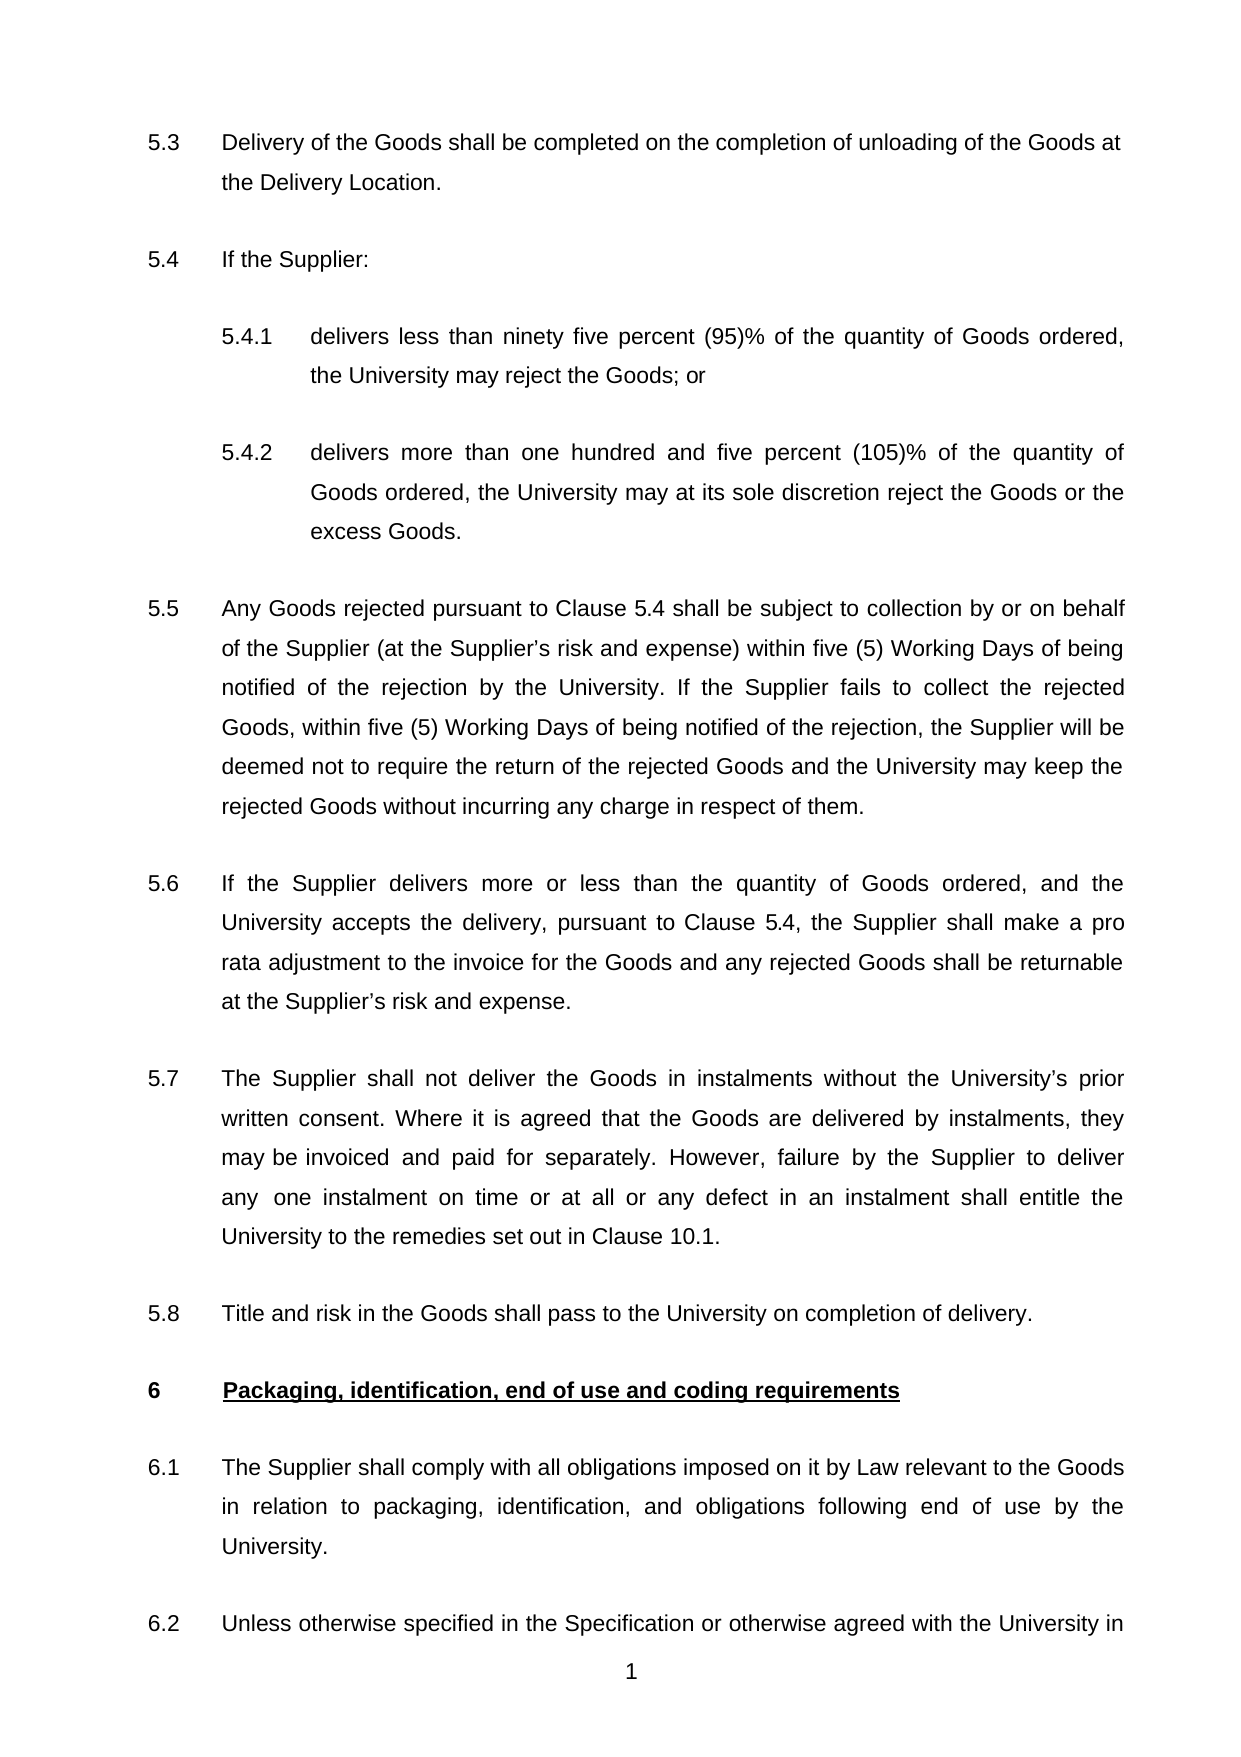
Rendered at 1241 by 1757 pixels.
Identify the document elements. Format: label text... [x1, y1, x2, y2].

subtitle Packaging, identification, end of use and coding requirements [148, 1377, 1149, 1403]
list If the Supplier: [148, 246, 1149, 272]
list delivers less than ninety five percent (95)% of the quantity of Goods ordered, the University may reject the Goods; or [221, 323, 1125, 389]
list Title and risk in the Goods shall pass to the University on completion of delivery. [148, 1300, 1149, 1326]
list Any Goods rejected pursuant to Clause 5.4 shall be subject to collection by or on behalf of the Supplier (at the Supplier’s risk and expense) within five (5) Working Days of being notified of the rejection by the University. If the Supplier fails to collect the rejected Goods, within five (5) Working Days of being notified of the rejection, the Supplier will be deemed not to require the return of the rejected Goods and the University may keep the rejected Goods without incurring any charge in respect of them. [148, 595, 1125, 819]
list If the Supplier delivers more or less than the quantity of Goods ordered, and the University accepts the delivery, pursuant to Clause 5.4, the Supplier shall make a pro rata adjustment to the invoice for the Goods and any rejected Goods shall be returnable at the Supplier’s risk and expense. [148, 869, 1124, 1014]
list Delivery of the Goods shall be completed on the completion of unloading of the Goods at the Delivery Location. [148, 129, 1122, 195]
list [148, 1610, 1125, 1636]
list delivers more than one hundred and five percent (105)% of the quantity of Goods ordered, the University may at its sole discretion reject the Goods or the excess Goods. [221, 439, 1125, 544]
list The Supplier shall not deliver the Goods in instalments without the University’s prior written consent. Where it is agreed that the Goods are delivered by instalments, they may be invoiced and paid for separately. However, failure by the Supplier to deliver any one instalment on time or at all or any defect in an instalment shall entitle the University to the remedies set out in Clause 10.1. [148, 1065, 1124, 1249]
list The Supplier shall comply with all obligations imposed on it by Law relevant to the Goods in relation to packaging, identification, and obligations following end of use by the University. [148, 1454, 1125, 1559]
